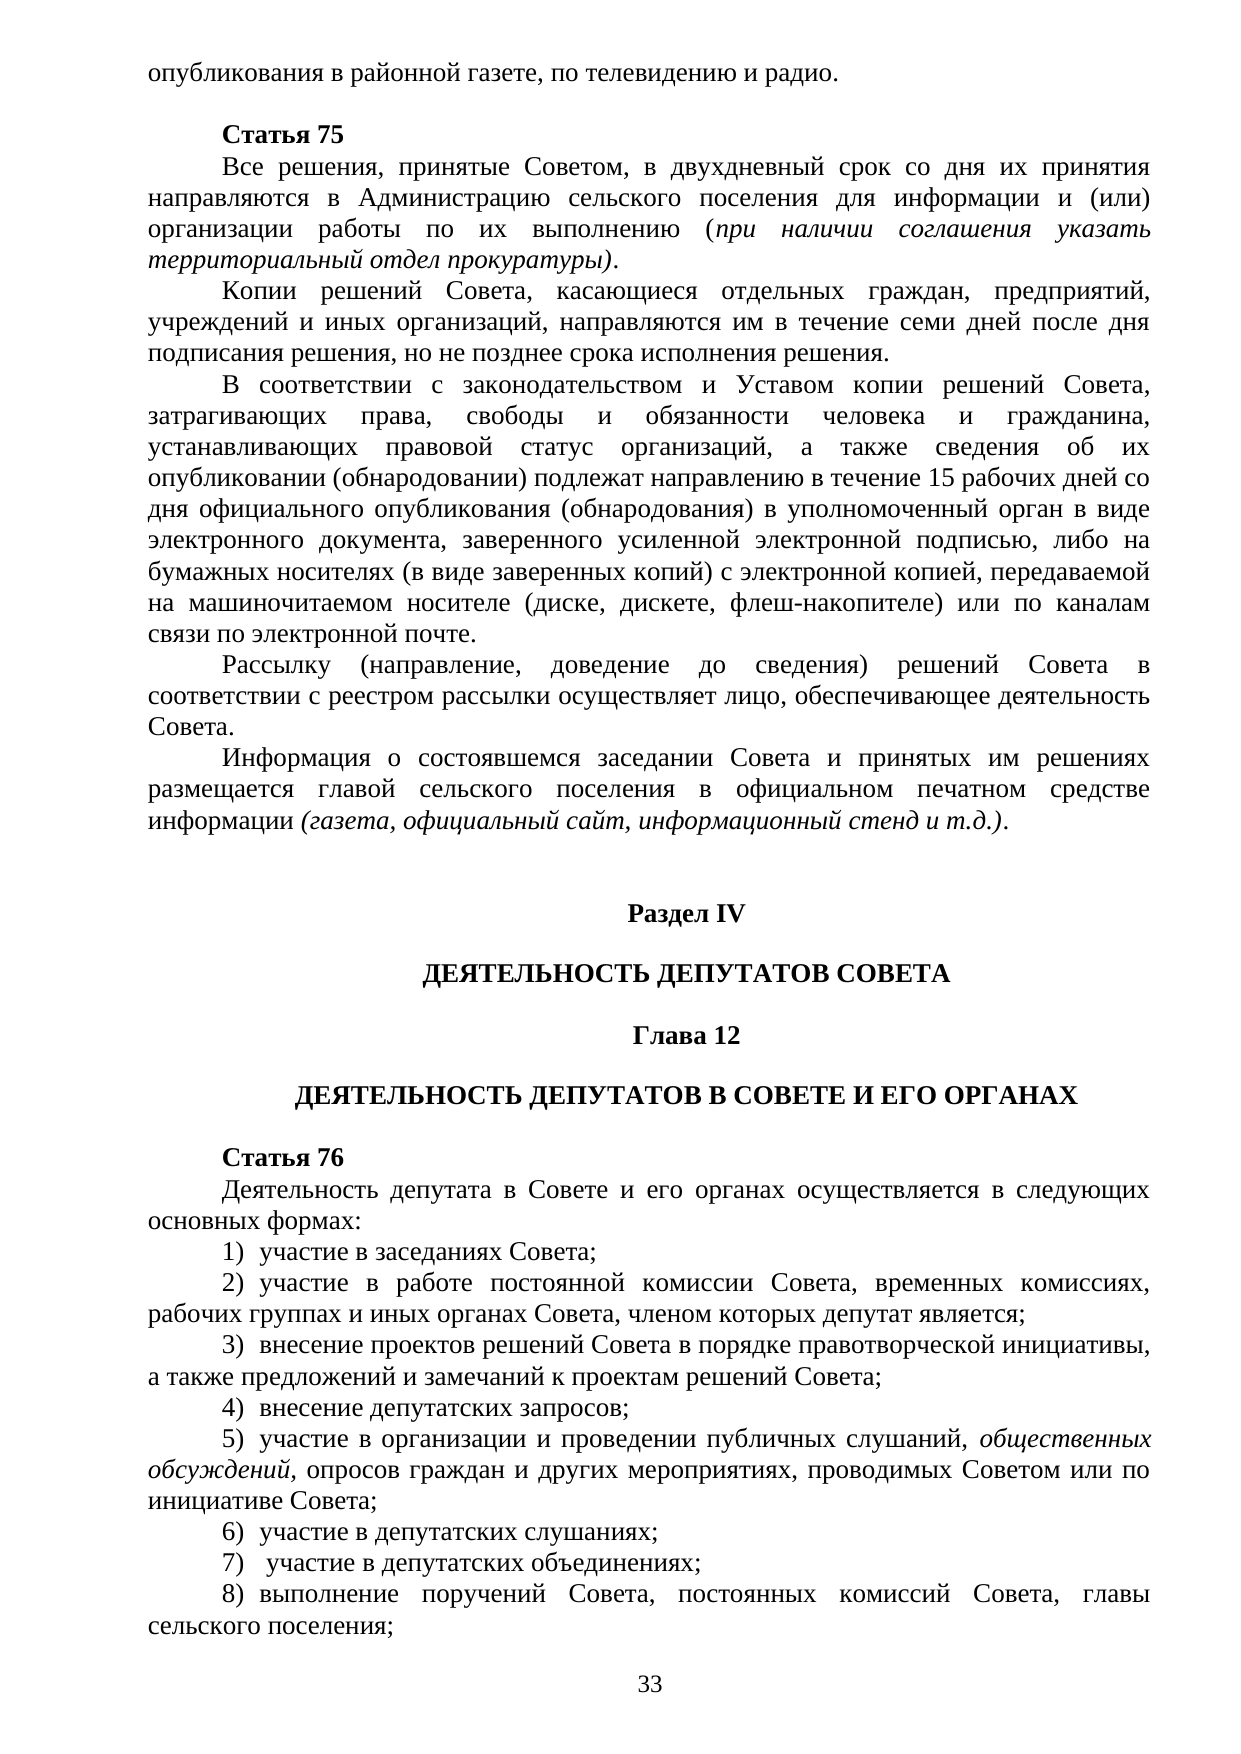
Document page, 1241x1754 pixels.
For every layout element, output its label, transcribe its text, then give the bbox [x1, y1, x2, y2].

text ДЕЯТЕЛЬНОСТЬ ДЕПУТАТОВ В СОВЕТЕ И ЕГО ОРГАНАХ [148, 1079, 1152, 1110]
text Копии решений Совета, касающиеся отдельных граждан, предприятий, учреждений и иных организаций, направляются им в течение семи дней после дня подписания решения, но не позднее срока исполнения решения. [148, 274, 1152, 368]
text В соответствии с законодательством и Уставом копии решений Совета, затрагивающих права, свободы и обязанности человека и гражданина, устанавливающих правовой статус организаций, а также сведения об их опубликовании (обнародовании) подлежат направлению в течение 15 рабочих дней со дня официального опубликования (обнародования) в уполномоченный орган в виде электронного документа, заверенного усиленной электронной подписью, либо на бумажных носителях (в виде заверенных копий) с электронной копией, передаваемой на машиночитаемом носителе (диске, дискете, флеш-накопителе) или по каналам связи по электронной почте. [148, 368, 1152, 648]
text Статья 76 [148, 1142, 1152, 1173]
subtitle Глава 12 [148, 1019, 1152, 1051]
text Информация о состоявшемся заседании Совета и принятых им решениях размещается главой сельского поселения в официальном печатном средстве информации (газета, официальный сайт, информационный стенд и т.д.). [148, 741, 1152, 835]
list участие в депутатских слушаниях; [148, 1515, 1152, 1546]
text ДЕЯТЕЛЬНОСТЬ ДЕПУТАТОВ СОВЕТА [148, 957, 1152, 988]
list участие в заседаниях Совета; [148, 1235, 1152, 1266]
text Статья 75 [148, 118, 1152, 150]
list участие в организации и проведении публичных слушаний, общественных обсуждений, опросов граждан и других мероприятиях, проводимых Советом или по инициативе Совета; [148, 1422, 1152, 1515]
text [148, 56, 1152, 87]
text Рассылку (направление, доведение до сведения) решений Совета в соответствии с реестром рассылки осуществляет лицо, обеспечивающее деятельность Совета. [148, 648, 1152, 741]
list внесение депутатских запросов; [148, 1391, 1152, 1422]
list участие в депутатских объединениях; [148, 1546, 1152, 1578]
subtitle Раздел IV [148, 897, 1152, 928]
list участие в работе постоянной комиссии Совета, временных комиссиях, рабочих группах и иных органах Совета, членом которых депутат является; [148, 1266, 1152, 1328]
text Все решения, принятые Советом, в двухдневный срок со дня их принятия направляются в Администрацию сельского поселения для информации и (или) организации работы по их выполнению (при наличии соглашения указать территориальный отдел прокуратуры). [148, 150, 1152, 274]
list выполнение поручений Совета, постоянных комиссий Совета, главы сельского поселения; [148, 1578, 1152, 1640]
text Деятельность депутата в Совете и его органах осуществляется в следующих основных формах: [148, 1173, 1152, 1235]
list внесение проектов решений Совета в порядке правотворческой инициативы, а также предложений и замечаний к проектам решений Совета; [148, 1328, 1152, 1391]
